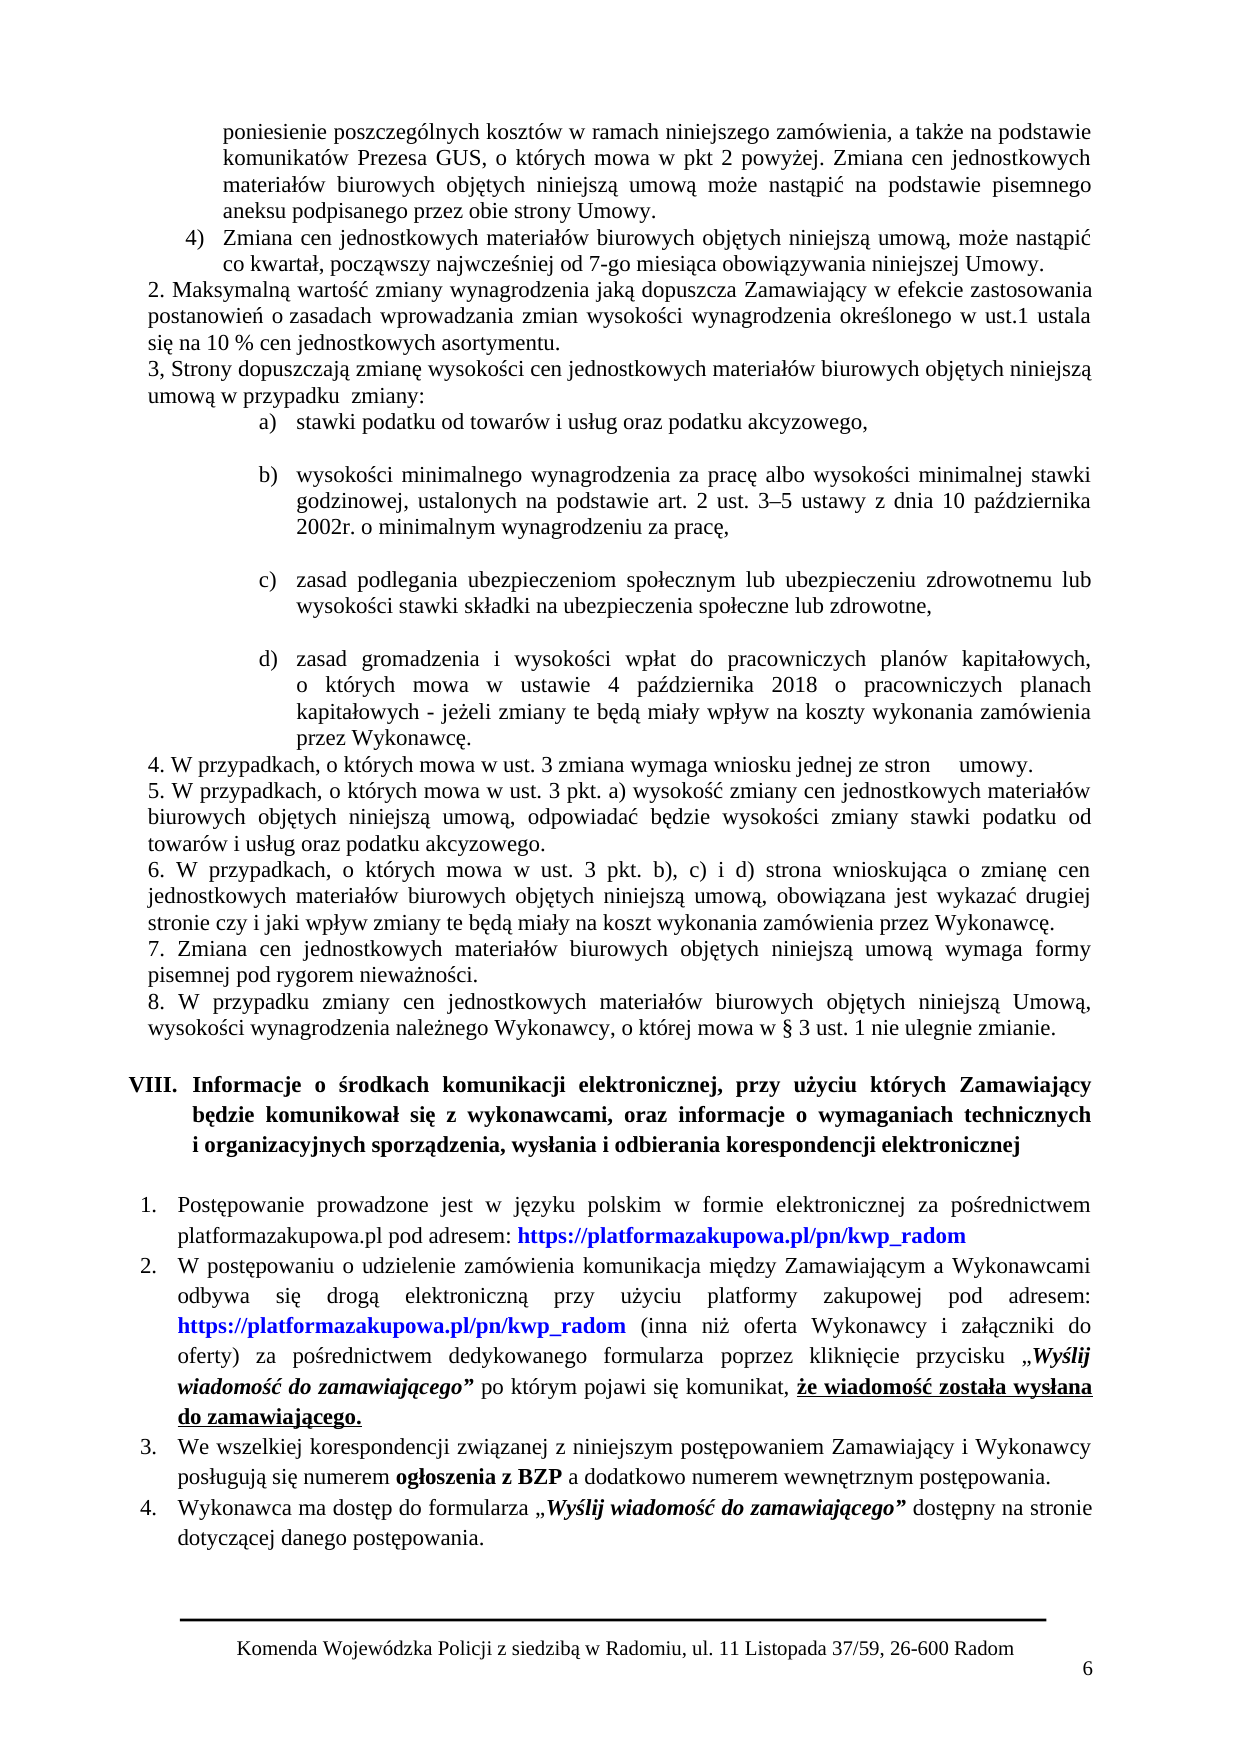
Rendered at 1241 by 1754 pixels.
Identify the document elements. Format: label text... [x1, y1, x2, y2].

list zasad gromadzenia i wysokości wpłat do pracowniczych planów kapitałowych, o których mowa w ustawie 4 października 2018 o pracowniczych planach kapitałowych - jeżeli zmiany te będą miały wpływ na koszty wykonania zamówienia przez Wykonawcę. [259, 645, 1092, 751]
list We wszelkiej korespondencji związanej z niniejszym postępowaniem Zamawiający i Wykonawcy posługują się numerem ogłoszenia z BZP a dodatkowo numerem wewnętrznym postępowania. [140, 1433, 1092, 1490]
text 4. W przypadkach, o których mowa w ust. 3 zmiana wymaga wniosku jednej ze stron umowy. [148, 751, 1092, 777]
text 3, Strony dopuszczają zmianę wysokości cen jednostkowych materiałów biurowych objętych niniejszą umową w przypadku zmiany: [148, 355, 1092, 408]
text 6. W przypadkach, o których mowa w ust. 3 pkt. b), c) i d) strona wnioskująca o zmianę cen jednostkowych materiałów biurowych objętych niniejszą umową, obowiązana jest wykazać drugiej stronie czy i jaki wpływ zmiany te będą miały na koszt wykonania zamówienia przez Wykonawcę. [148, 856, 1092, 935]
list 2. Maksymalną wartość zmiany wynagrodzenia jaką dopuszcza Zamawiający w efekcie zastosowania postanowień o zasadach wprowadzania zmian wysokości wynagrodzenia określonego w ust.1 ustala się na 10 % cen jednostkowych asortymentu. [148, 276, 1092, 355]
text 7. Zmiana cen jednostkowych materiałów biurowych objętych niniejszą umową wymaga formy pisemnej pod rygorem nieważności. [148, 935, 1092, 988]
list Postępowanie prowadzone jest w języku polskim w formie elektronicznej za pośrednictwem platformazakupowa.pl pod adresem: https://platformazakupowa.pl/pn/kwp_radom [140, 1192, 1092, 1248]
list W postępowaniu o udzielenie zamówienia komunikacja między Zamawiającym a Wykonawcami odbywa się drogą elektroniczną przy użyciu platformy zakupowej pod adresem: https://platformazakupowa.pl/pn/kwp_radom (inna niż oferta Wykonawcy i załączniki do oferty) za pośrednictwem dedykowanego formularza poprzez kliknięcie przycisku „Wyślij wiadomość do zamawiającego” po którym pojawi się komunikat, że wiadomość została wysłana do zamawiającego. [140, 1252, 1092, 1429]
text 5. W przypadkach, o których mowa w ust. 3 pkt. a) wysokość zmiany cen jednostkowych materiałów biurowych objętych niniejszą umową, odpowiadać będzie wysokości zmiany stawki podatku od towarów i usług oraz podatku akcyzowego. [148, 777, 1092, 856]
list Wykonawca ma dostęp do formularza „Wyślij wiadomość do zamawiającego” dostępny na stronie dotyczącej danego postępowania. [140, 1494, 1092, 1550]
list Informacje o środkach komunikacji elektronicznej, przy użyciu których Zamawiający będzie komunikował się z wykonawcami, oraz informacje o wymaganiach technicznych i organizacyjnych sporządzenia, wysłania i odbierania korespondencji elektronicznej [177, 1071, 1092, 1157]
text 8. W przypadku zmiany cen jednostkowych materiałów biurowych objętych niniejszą Umową, wysokości wynagrodzenia należnego Wykonawcy, o której mowa w § 3 ust. 1 nie ulegnie zmianie. [148, 988, 1092, 1041]
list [185, 118, 1092, 223]
list wysokości minimalnego wynagrodzenia za pracę albo wysokości minimalnej stawki godzinowej, ustalonych na podstawie art. 2 ust. 3–5 ustawy z dnia 10 października 2002r. o minimalnym wynagrodzeniu za pracę, [259, 461, 1092, 540]
list zasad podlegania ubezpieczeniom społecznym lub ubezpieczeniu zdrowotnemu lub wysokości stawki składki na ubezpieczenia społeczne lub zdrowotne, [259, 566, 1092, 619]
list Zmiana cen jednostkowych materiałów biurowych objętych niniejszą umową, może nastąpić co kwartał, począwszy najwcześniej od 7-go miesiąca obowiązywania niniejszej Umowy. [185, 223, 1092, 276]
list stawki podatku od towarów i usług oraz podatku akcyzowego, [259, 408, 1092, 434]
